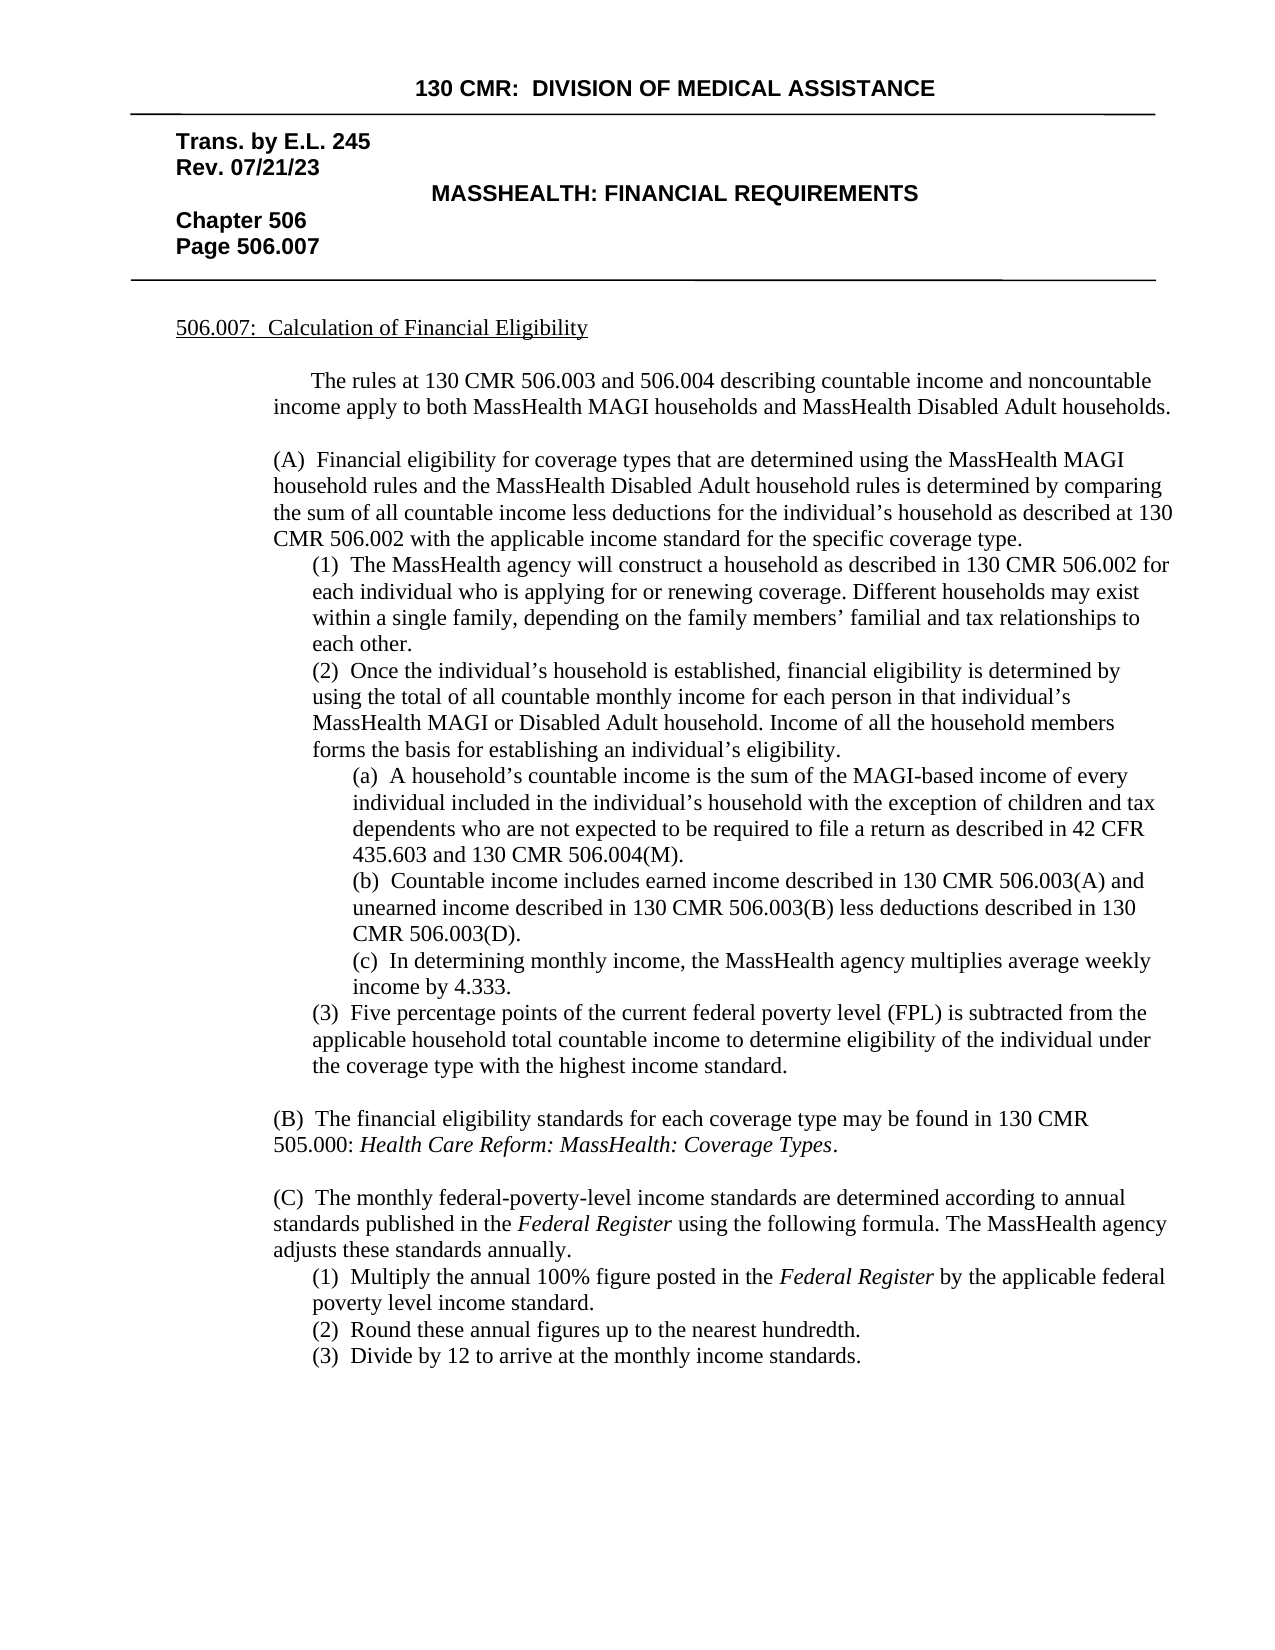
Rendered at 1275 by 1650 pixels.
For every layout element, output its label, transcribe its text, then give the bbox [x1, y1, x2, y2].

text Rev. 07/21/23 [176, 154, 1174, 180]
text Chapter 506 [176, 207, 1174, 233]
text (C) The monthly federal-poverty-level income standards are determined according to annual standards published in the Federal Register using the following formula. The MassHealth agency adjusts these standards annually. [273, 1184, 1174, 1263]
text (c) In determining monthly income, the MassHealth agency multiplies average weekly income by 4.333. [352, 947, 1174, 999]
text (a) A household’s countable income is the sum of the MAGI-based income of every individual included in the individual’s household with the exception of children and tax dependents who are not expected to be required to file a return as described in 42 CFR 435.603 and 130 CMR 506.004(M). [352, 762, 1174, 868]
text Trans. by E.L. 245 [176, 128, 1174, 154]
text (3) Divide by 12 to arrive at the monthly income standards. [312, 1342, 1174, 1368]
text (2) Once the individual’s household is established, financial eligibility is determined by using the total of all countable monthly income for each person in that individual’s MassHealth MAGI or Disabled Adult household. Income of all the household members forms the basis for establishing an individual’s eligibility. [312, 657, 1174, 762]
text Page 506.007 [176, 233, 1174, 259]
text (B) The financial eligibility standards for each coverage type may be found in 130 CMR 505.000: Health Care Reform: MassHealth: Coverage Types. [273, 1105, 1174, 1157]
text MASSHEALTH: FINANCIAL REQUIREMENTS [176, 180, 1174, 207]
text (A) Financial eligibility for coverage types that are determined using the MassHealth MAGI household rules and the MassHealth Disabled Adult household rules is determined by comparing the sum of all countable income less deductions for the individual’s household as described at 130 CMR 506.002 with the applicable income standard for the specific coverage type. [273, 446, 1174, 551]
text 506.007: Calculation of Financial Eligibility [176, 314, 1174, 341]
text The rules at 130 CMR 506.003 and 506.004 describing countable income and noncountable income apply to both MassHealth MAGI households and MassHealth Disabled Adult households. [273, 367, 1174, 419]
text 130 CMR: DIVISION OF MEDICAL ASSISTANCE [176, 75, 1174, 101]
text (1) Multiply the annual 100% figure posted in the Federal Register by the applicable federal poverty level income standard. [312, 1263, 1174, 1316]
text (1) The MassHealth agency will construct a household as described in 130 CMR 506.002 for each individual who is applying for or renewing coverage. Different households may exist within a single family, depending on the family members’ familial and tax relationships to each other. [312, 551, 1174, 657]
text (b) Countable income includes earned income described in 130 CMR 506.003(A) and unearned income described in 130 CMR 506.003(B) less deductions described in 130 CMR 506.003(D). [352, 868, 1174, 947]
text (3) Five percentage points of the current federal poverty level (FPL) is subtracted from the applicable household total countable income to determine eligibility of the individual under the coverage type with the highest income standard. [312, 999, 1174, 1078]
text (2) Round these annual figures up to the nearest hundredth. [312, 1316, 1174, 1342]
